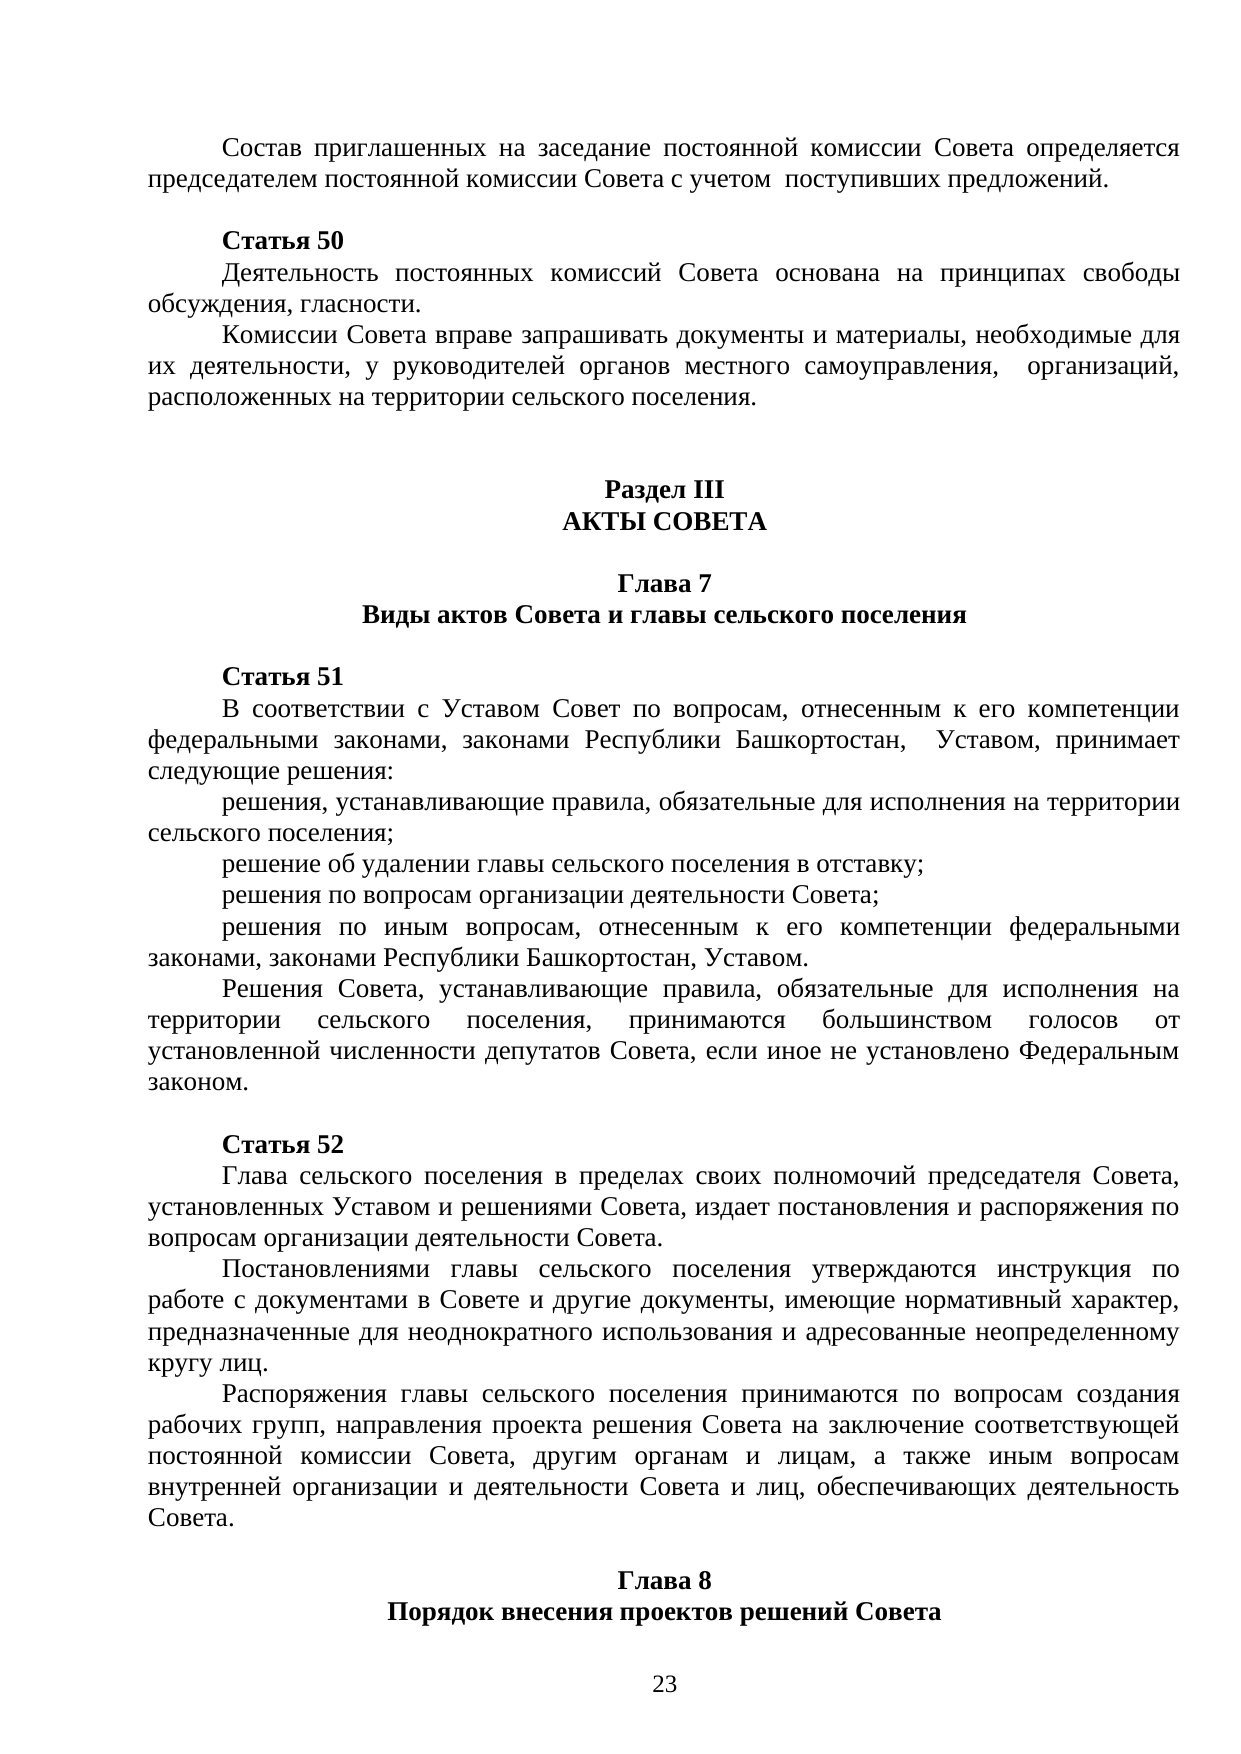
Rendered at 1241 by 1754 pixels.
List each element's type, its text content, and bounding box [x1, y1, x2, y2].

text Решения Совета, устанавливающие правила, обязательные для исполнения на территории сельского поселения, принимаются большинством голосов от установленной численности депутатов Совета, если иное не установлено Федеральным законом. [148, 972, 1181, 1097]
text Комиссии Совета вправе запрашивать документы и материалы, необходимые для их деятельности, у руководителей органов местного самоуправления, организаций, расположенных на территории сельского поселения. [148, 318, 1181, 411]
subtitle АКТЫ СОВЕТА [148, 505, 1181, 536]
subtitle Глава 8 [148, 1564, 1181, 1595]
text решения по иным вопросам, отнесенным к его компетенции федеральными законами, законами Республики Башкортостан, Уставом. [148, 910, 1181, 972]
subtitle Раздел III [148, 474, 1181, 505]
text В соответствии с Уставом Совет по вопросам, отнесенным к его компетенции федеральными законами, законами Республики Башкортостан, Уставом, принимает следующие решения: [148, 692, 1181, 785]
text Статья 52 [148, 1128, 1181, 1159]
text решения по вопросам организации деятельности Совета; [148, 878, 1181, 910]
text решения, устанавливающие правила, обязательные для исполнения на территории сельского поселения; [148, 785, 1181, 847]
text Распоряжения главы сельского поселения принимаются по вопросам создания рабочих групп, направления проекта решения Совета на заключение соответствующей постоянной комиссии Совета, другим органам и лицам, а также иным вопросам внутренней организации и деятельности Совета и лиц, обеспечивающих деятельность Совета. [148, 1377, 1181, 1533]
text Статья 51 [148, 661, 1181, 692]
subtitle Порядок внесения проектов решений Совета [148, 1595, 1181, 1626]
text Деятельность постоянных комиссий Совета основана на принципах свободы обсуждения, гласности. [148, 256, 1181, 318]
subtitle Виды актов Совета и главы сельского поселения [148, 598, 1181, 629]
text Статья 50 [148, 224, 1181, 256]
text Состав приглашенных на заседание постоянной комиссии Совета определяется председателем постоянной комиссии Совета с учетом поступивших предложений. [148, 131, 1181, 193]
subtitle Глава 7 [148, 567, 1181, 598]
text решение об удалении главы сельского поселения в отставку; [148, 847, 1181, 878]
text Глава сельского поселения в пределах своих полномочий председателя Совета, установленных Уставом и решениями Совета, издает постановления и распоряжения по вопросам организации деятельности Совета. [148, 1159, 1181, 1252]
text Постановлениями главы сельского поселения утверждаются инструкция по работе с документами в Совете и другие документы, имеющие нормативный характер, предназначенные для неоднократного использования и адресованные неопределенному кругу лиц. [148, 1252, 1181, 1377]
